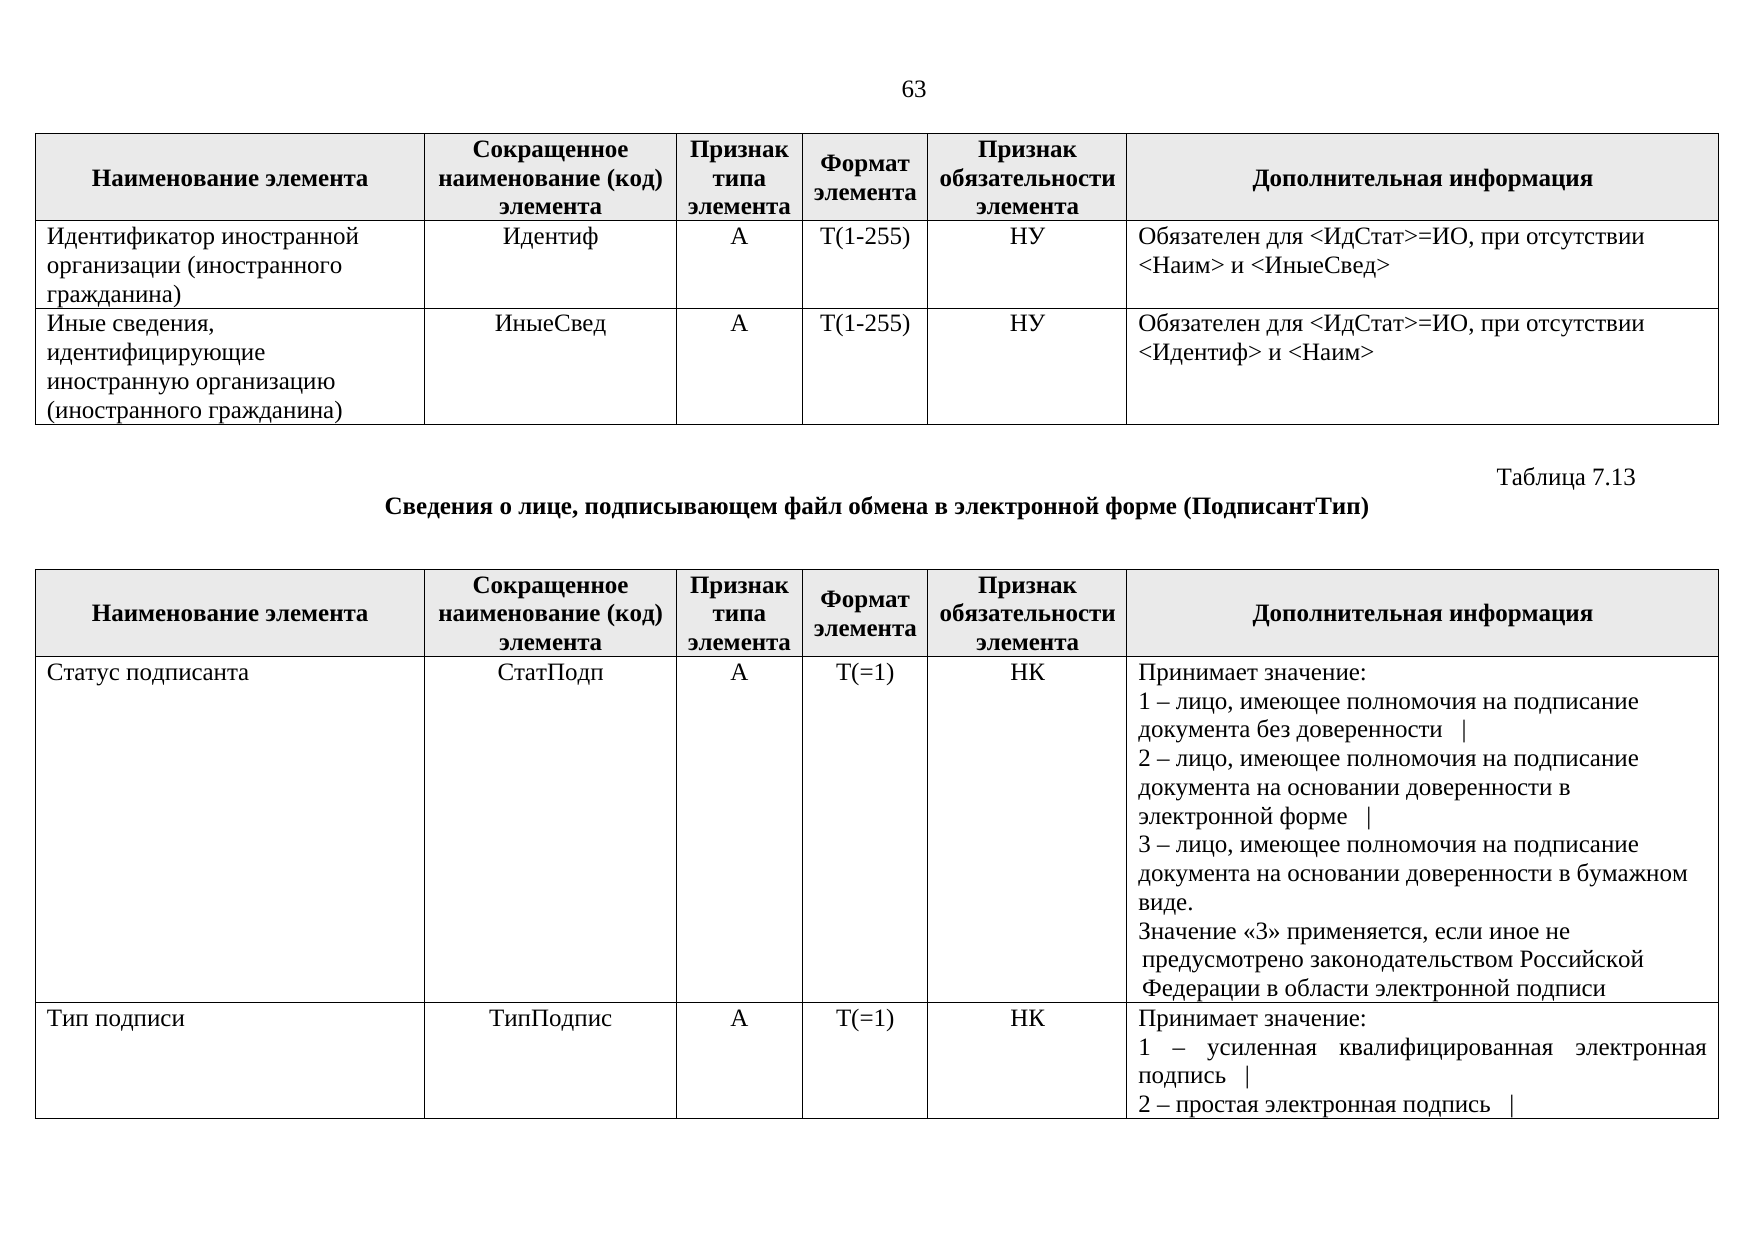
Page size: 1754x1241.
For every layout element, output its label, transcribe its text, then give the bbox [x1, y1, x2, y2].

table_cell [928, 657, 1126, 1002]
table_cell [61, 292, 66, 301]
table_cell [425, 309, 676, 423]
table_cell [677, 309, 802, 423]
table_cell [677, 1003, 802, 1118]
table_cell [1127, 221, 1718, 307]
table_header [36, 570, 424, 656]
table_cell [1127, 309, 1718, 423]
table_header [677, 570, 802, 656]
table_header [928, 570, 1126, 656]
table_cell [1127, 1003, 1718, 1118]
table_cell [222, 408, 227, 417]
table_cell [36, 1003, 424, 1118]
text Таблица 7.13 [118, 462, 1636, 491]
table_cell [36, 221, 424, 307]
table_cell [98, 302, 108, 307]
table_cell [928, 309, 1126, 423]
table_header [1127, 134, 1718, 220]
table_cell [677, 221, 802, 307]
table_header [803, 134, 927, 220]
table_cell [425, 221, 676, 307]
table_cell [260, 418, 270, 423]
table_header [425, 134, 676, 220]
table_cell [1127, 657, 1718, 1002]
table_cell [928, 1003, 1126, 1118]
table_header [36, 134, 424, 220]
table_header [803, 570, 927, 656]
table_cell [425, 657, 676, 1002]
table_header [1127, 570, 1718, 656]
text Сведения о лице, подписывающем файл обмена в электронной форме (ПодписантТип) [118, 491, 1636, 519]
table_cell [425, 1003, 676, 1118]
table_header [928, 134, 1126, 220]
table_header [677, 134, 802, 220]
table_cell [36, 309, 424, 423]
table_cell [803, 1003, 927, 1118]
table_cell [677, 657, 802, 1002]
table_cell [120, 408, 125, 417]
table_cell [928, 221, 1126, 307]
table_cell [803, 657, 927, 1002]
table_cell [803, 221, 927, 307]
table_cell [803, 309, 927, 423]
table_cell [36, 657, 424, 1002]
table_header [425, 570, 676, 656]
